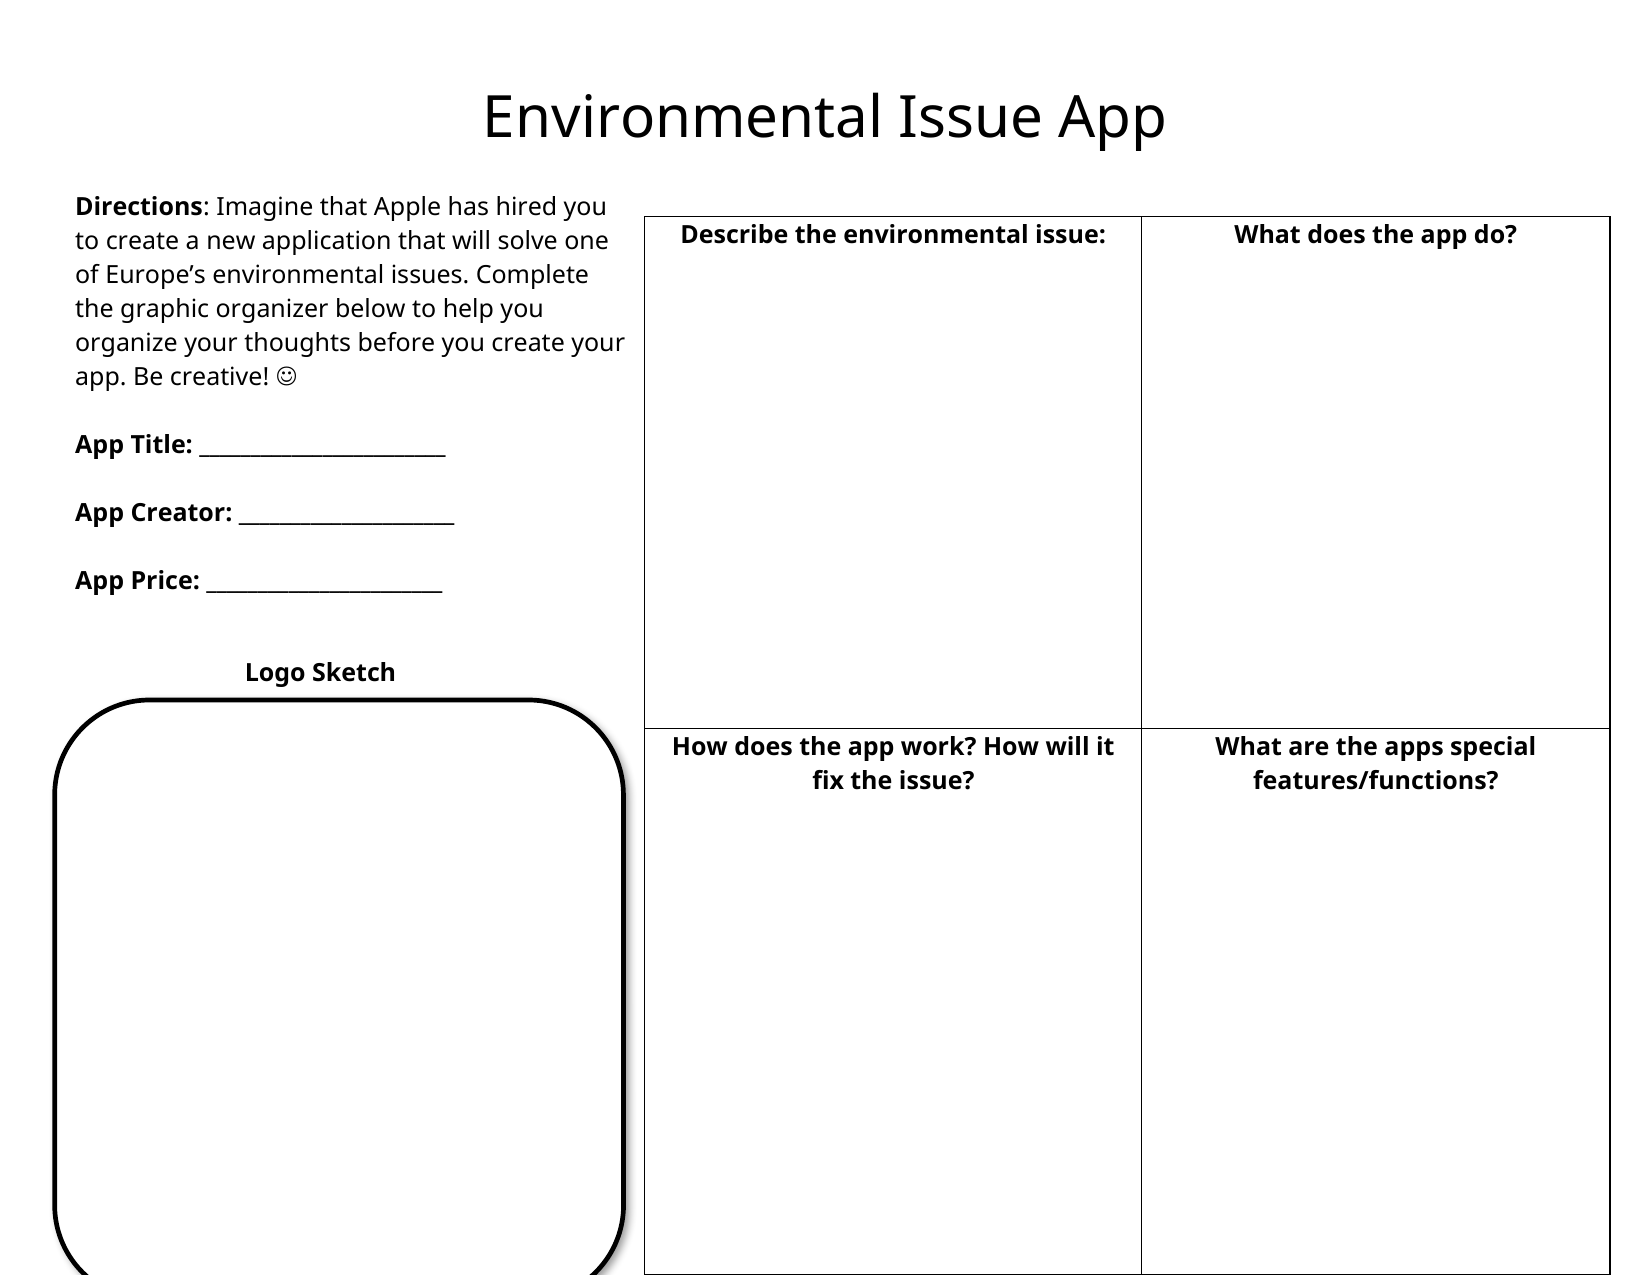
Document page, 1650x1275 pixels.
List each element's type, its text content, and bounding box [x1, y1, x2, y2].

text App Title: ________________________ [75, 427, 644, 461]
table_header Describe the environmental issue: [645, 217, 1141, 728]
text Environmental Issue App [75, 75, 1575, 154]
table_cell How does the app work? How will it fix the issue? [645, 729, 1141, 1274]
text App Creator: _____________________ [75, 495, 644, 529]
text Directions: Imagine that Apple has hired you to create a new application that will solve one of Europe’s environmental issues. Complete the graphic organizer below to help you organize your thoughts before you create your app. Be creative! [75, 188, 1575, 393]
table_cell What are the apps special features/functions? [1142, 729, 1609, 1274]
table_header What does the app do? [1142, 217, 1609, 728]
text App Price: _______________________ [75, 563, 644, 597]
